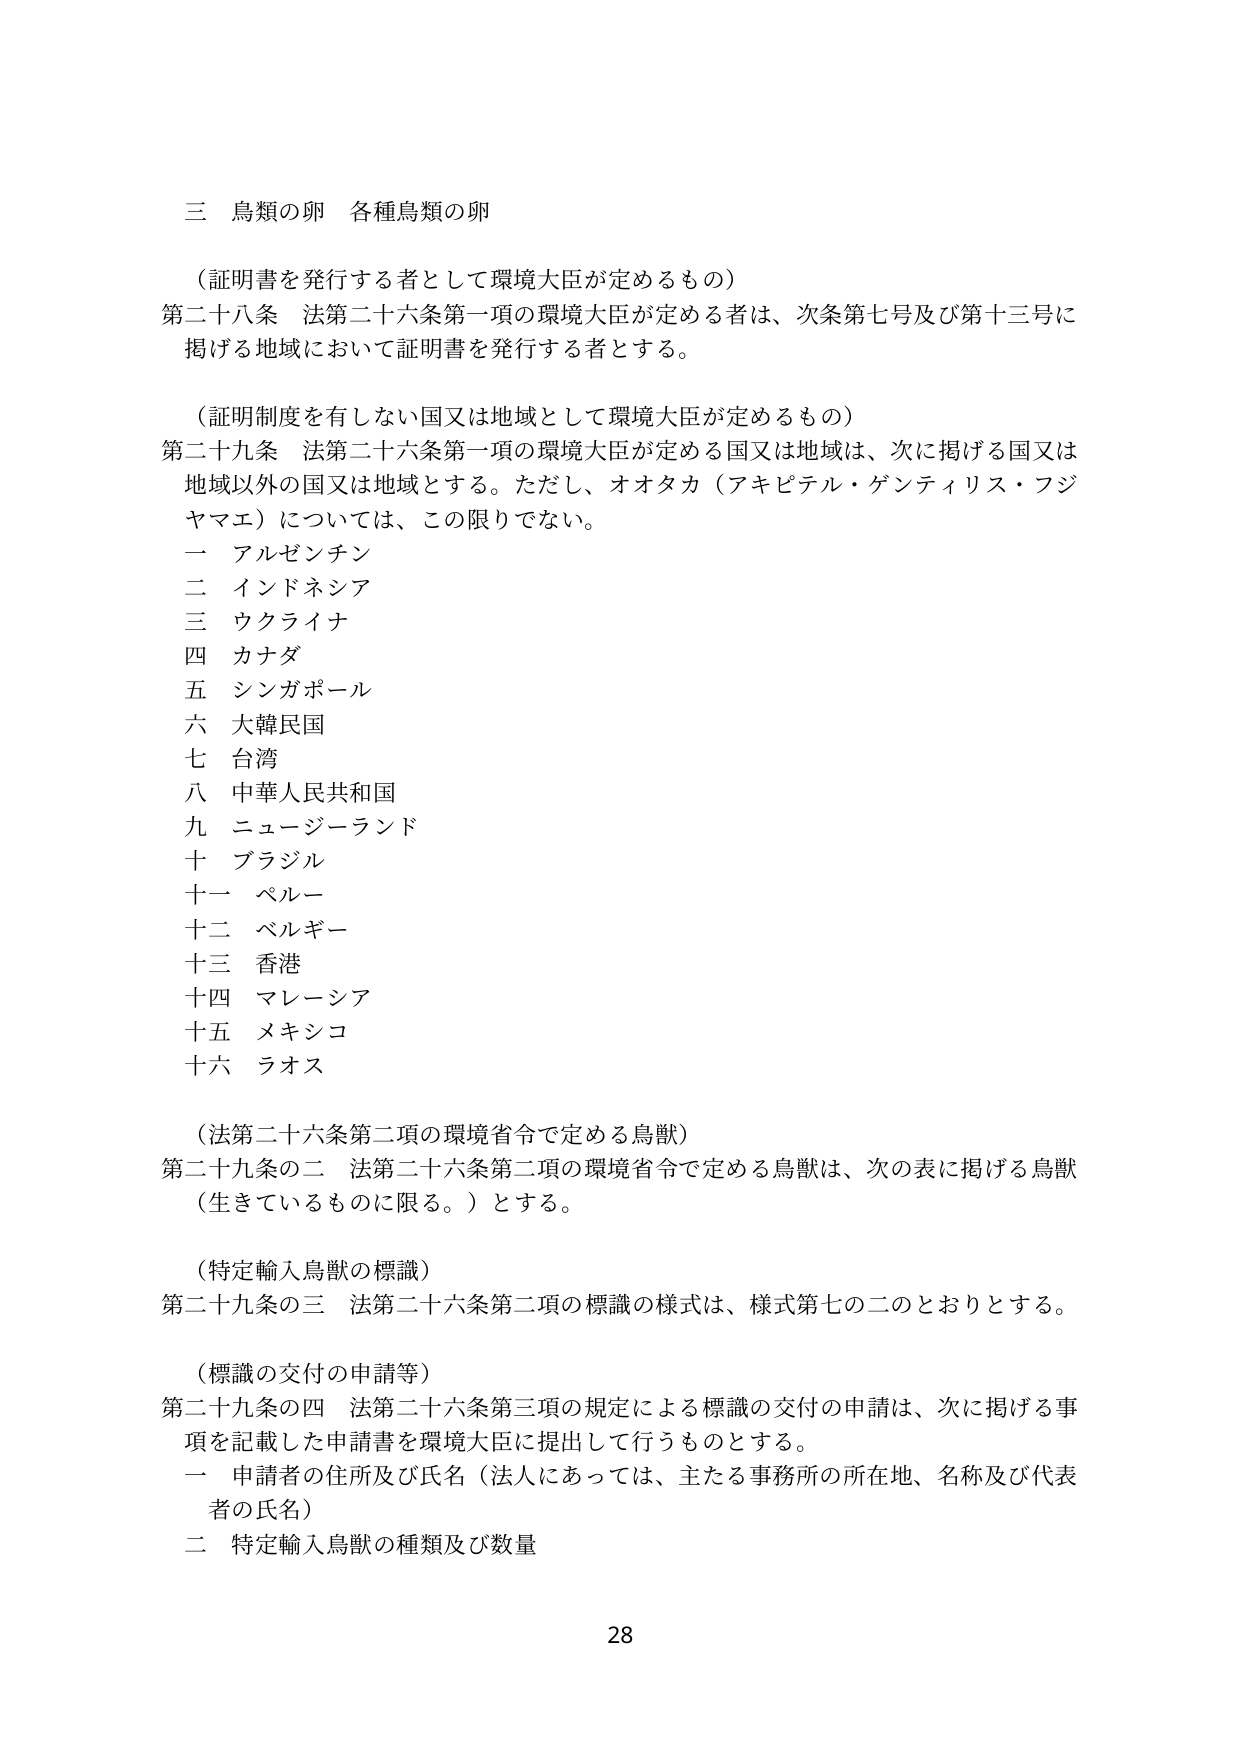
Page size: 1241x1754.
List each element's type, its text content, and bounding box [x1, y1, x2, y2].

text （特定輸入鳥獣の標識） [184, 1253, 1079, 1287]
text 十四 マレーシア [184, 979, 1079, 1014]
text 七 台湾 [184, 740, 1079, 774]
text 三 ウクライナ [184, 604, 1079, 638]
text 第二十九条の三 法第二十六条第二項の標識の様式は、様式第七の二のとおりとする。 [161, 1287, 1079, 1321]
text 第二十九条の四 法第二十六条第三項の規定による標識の交付の申請は、次に掲げる事項を記載した申請書を環境大臣に提出して行うものとする。 [161, 1389, 1079, 1458]
text 八 中華人民共和国 [184, 774, 1079, 809]
text （証明制度を有しない国又は地域として環境大臣が定めるもの） [184, 399, 1079, 433]
text 二 インドネシア [184, 569, 1079, 604]
text 十六 ラオス [184, 1048, 1079, 1082]
text 第二十九条 法第二十六条第一項の環境大臣が定める国又は地域は、次に掲げる国又は地域以外の国又は地域とする。ただし、オオタカ（アキピテル・ゲンティリス・フジヤマエ）については、この限りでない。 [161, 433, 1079, 535]
text 十三 香港 [184, 945, 1079, 979]
text 四 カナダ [184, 638, 1079, 672]
text 第二十九条の二 法第二十六条第二項の環境省令で定める鳥獣は、次の表に掲げる鳥獣（生きているものに限る。）とする。 [161, 1150, 1079, 1219]
text 九 ニュージーランド [184, 809, 1079, 843]
text 五 シンガポール [184, 672, 1079, 706]
text 一 アルゼンチン [184, 535, 1079, 569]
text 十二 ベルギー [184, 911, 1079, 945]
text 一 申請者の住所及び氏名（法人にあっては、主たる事務所の所在地、名称及び代表者の氏名） [184, 1458, 1079, 1526]
text 三 鳥類の卵 各種鳥類の卵 [184, 194, 1079, 228]
text （証明書を発行する者として環境大臣が定めるもの） [184, 262, 1079, 296]
text 十五 メキシコ [184, 1014, 1079, 1048]
text 六 大韓民国 [184, 706, 1079, 740]
text 十一 ペルー [184, 877, 1079, 911]
text （法第二十六条第二項の環境省令で定める鳥獣） [184, 1116, 1079, 1150]
text 十 ブラジル [184, 843, 1079, 877]
text 二 特定輸入鳥獣の種類及び数量 [184, 1526, 1079, 1560]
text 第二十八条 法第二十六条第一項の環境大臣が定める者は、次条第七号及び第十三号に掲げる地域において証明書を発行する者とする。 [161, 296, 1079, 364]
text （標識の交付の申請等） [184, 1355, 1079, 1389]
